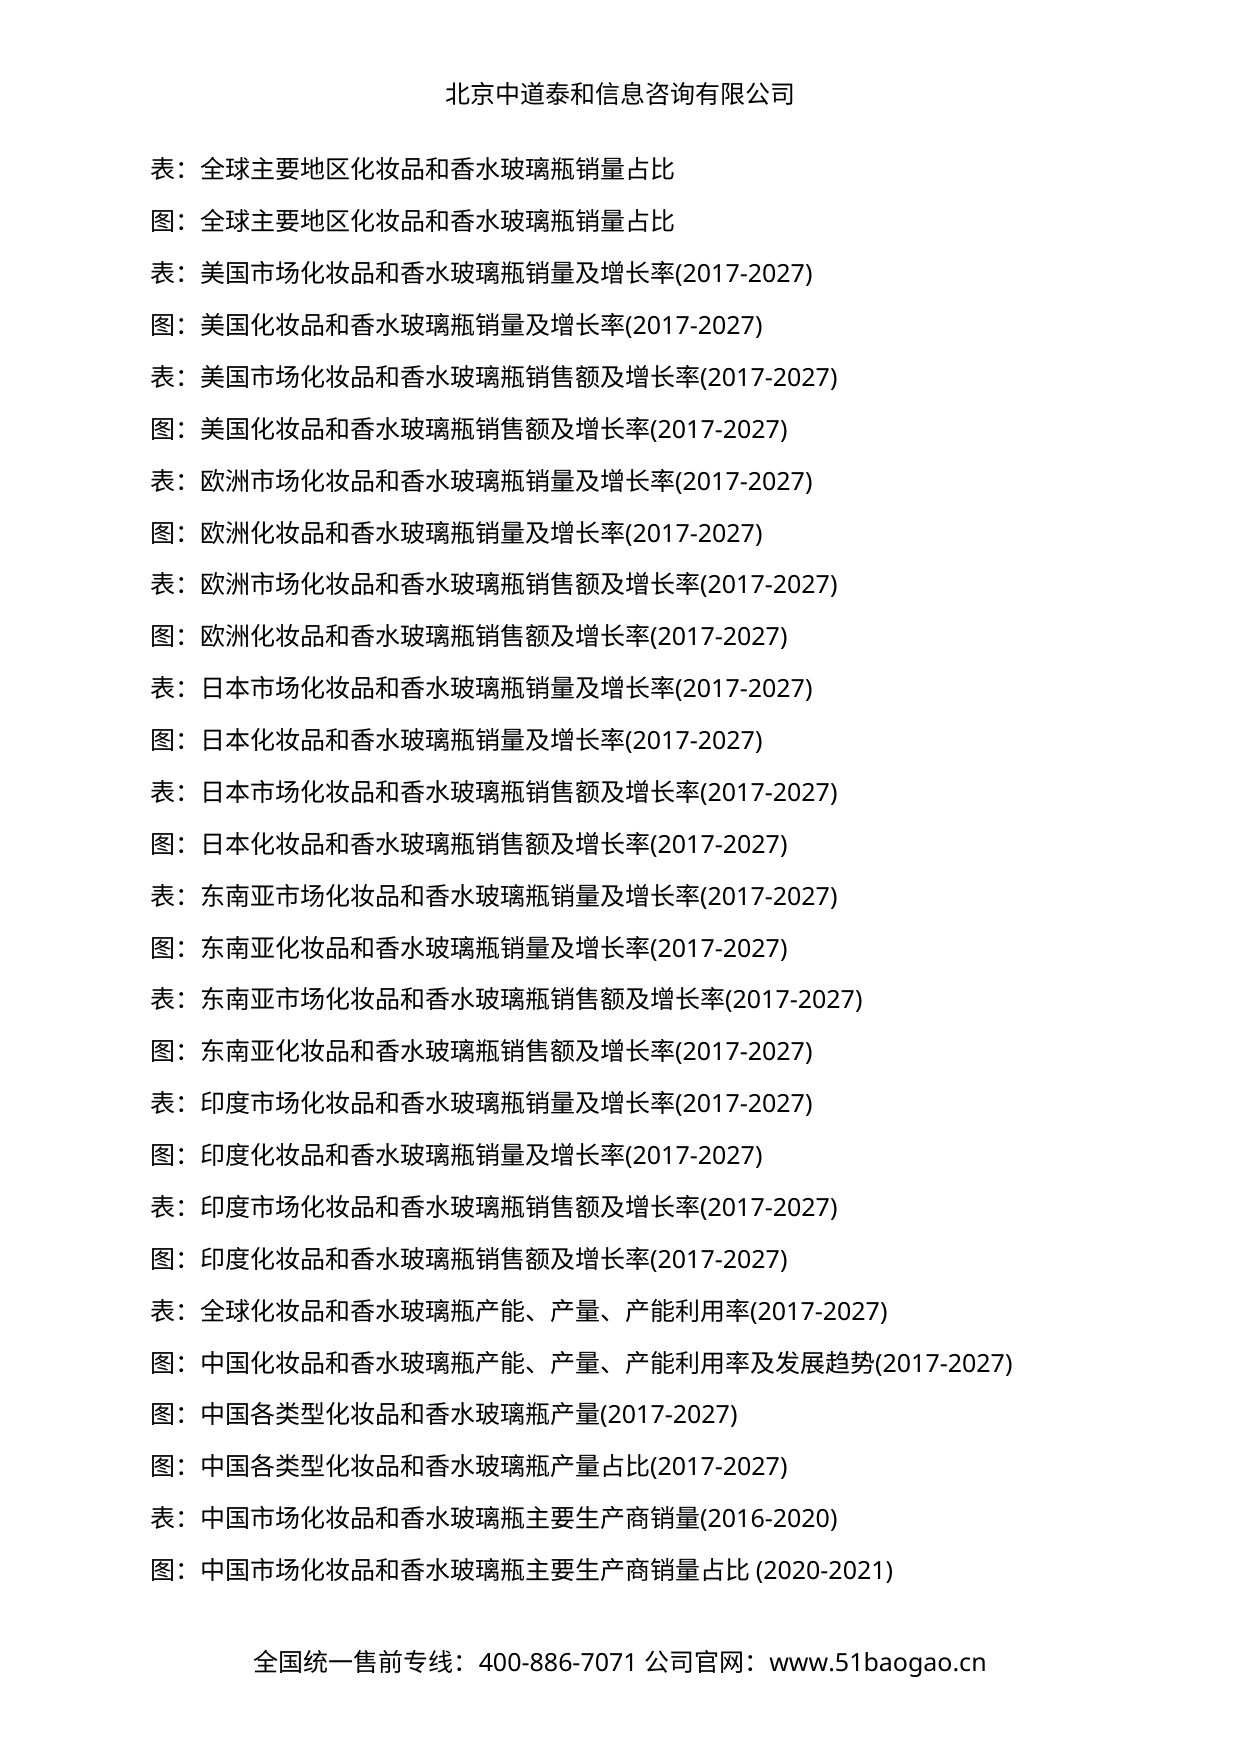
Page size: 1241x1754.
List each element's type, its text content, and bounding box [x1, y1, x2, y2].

text 表：欧洲市场化妆品和香水玻璃瓶销售额及增长率(2017-2027) [150, 565, 1090, 601]
text 图：东南亚化妆品和香水玻璃瓶销量及增长率(2017-2027) [150, 928, 1090, 964]
text 图：东南亚化妆品和香水玻璃瓶销售额及增长率(2017-2027) [150, 1032, 1090, 1068]
text 表：印度市场化妆品和香水玻璃瓶销售额及增长率(2017-2027) [150, 1187, 1090, 1224]
text 表：美国市场化妆品和香水玻璃瓶销量及增长率(2017-2027) [150, 254, 1090, 290]
text 图：印度化妆品和香水玻璃瓶销量及增长率(2017-2027) [150, 1136, 1090, 1172]
text 图：美国化妆品和香水玻璃瓶销量及增长率(2017-2027) [150, 306, 1090, 342]
text 表：东南亚市场化妆品和香水玻璃瓶销售额及增长率(2017-2027) [150, 980, 1090, 1016]
text 表：中国市场化妆品和香水玻璃瓶主要生产商销量(2016-2020) [150, 1499, 1090, 1535]
text 图：全球主要地区化妆品和香水玻璃瓶销量占比 [150, 202, 1090, 238]
text 图：印度化妆品和香水玻璃瓶销售额及增长率(2017-2027) [150, 1239, 1090, 1276]
text 图：日本化妆品和香水玻璃瓶销售额及增长率(2017-2027) [150, 824, 1090, 861]
text 图：中国各类型化妆品和香水玻璃瓶产量(2017-2027) [150, 1395, 1090, 1431]
text 表：东南亚市场化妆品和香水玻璃瓶销量及增长率(2017-2027) [150, 876, 1090, 912]
text 图：中国市场化妆品和香水玻璃瓶主要生产商销量占比 (2020-2021) [150, 1551, 1090, 1587]
text 图：中国化妆品和香水玻璃瓶产能、产量、产能利用率及发展趋势(2017-2027) [150, 1343, 1090, 1379]
text 表：美国市场化妆品和香水玻璃瓶销售额及增长率(2017-2027) [150, 357, 1090, 394]
text 图：欧洲化妆品和香水玻璃瓶销售额及增长率(2017-2027) [150, 617, 1090, 653]
text 图：欧洲化妆品和香水玻璃瓶销量及增长率(2017-2027) [150, 513, 1090, 549]
text 表：全球主要地区化妆品和香水玻璃瓶销量占比 [150, 150, 1090, 186]
text 表：日本市场化妆品和香水玻璃瓶销售额及增长率(2017-2027) [150, 772, 1090, 809]
text 表：印度市场化妆品和香水玻璃瓶销量及增长率(2017-2027) [150, 1084, 1090, 1120]
text 图：美国化妆品和香水玻璃瓶销售额及增长率(2017-2027) [150, 409, 1090, 446]
text 表：日本市场化妆品和香水玻璃瓶销量及增长率(2017-2027) [150, 669, 1090, 705]
text 图：中国各类型化妆品和香水玻璃瓶产量占比(2017-2027) [150, 1447, 1090, 1483]
text 表：欧洲市场化妆品和香水玻璃瓶销量及增长率(2017-2027) [150, 461, 1090, 497]
text 表：全球化妆品和香水玻璃瓶产能、产量、产能利用率(2017-2027) [150, 1291, 1090, 1327]
text 图：日本化妆品和香水玻璃瓶销量及增长率(2017-2027) [150, 721, 1090, 757]
